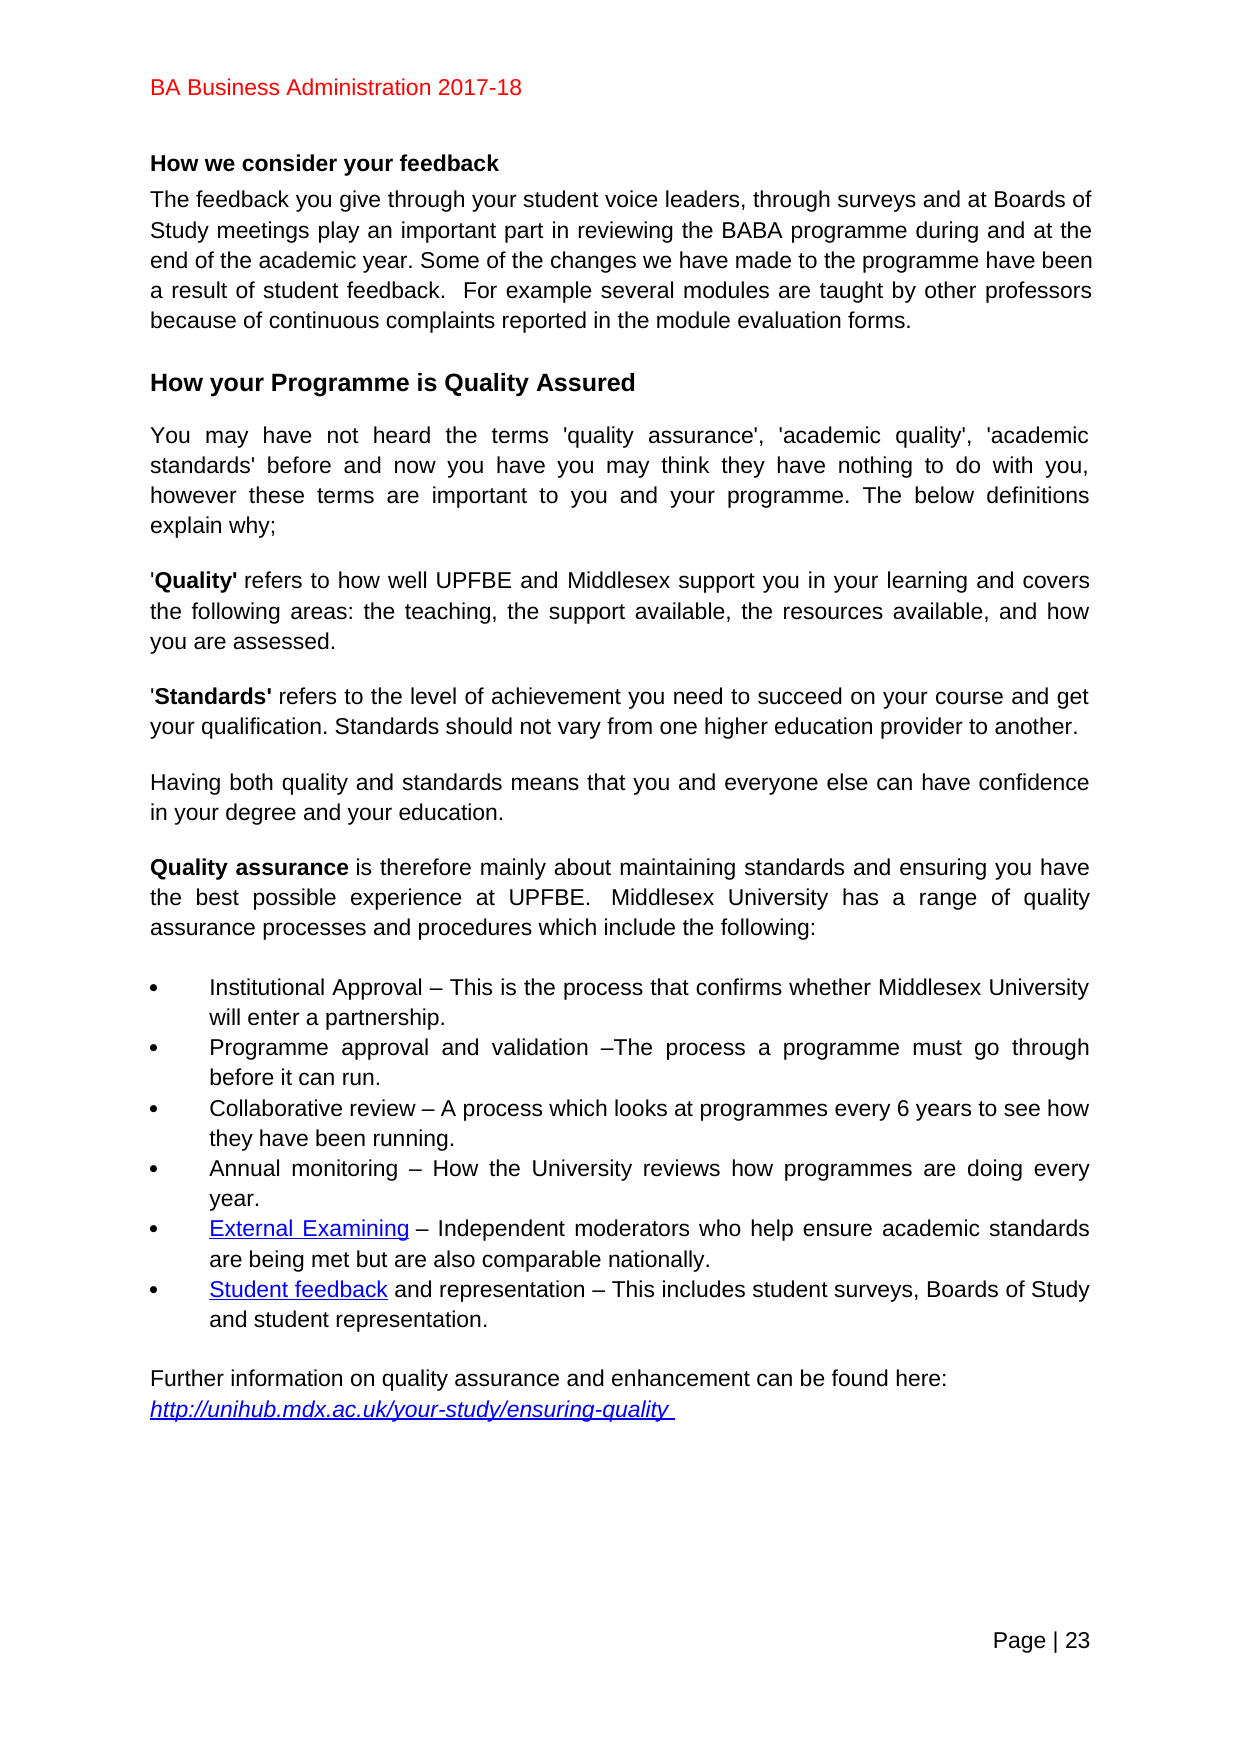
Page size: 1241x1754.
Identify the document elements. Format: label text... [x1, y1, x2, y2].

text You may have not heard the terms 'quality assurance', 'academic quality', 'academic standards' before and now you have you may think they have nothing to do with you, however these terms are important to you and your programme. The below definitions explain why; [150, 422, 1090, 538]
text Having both quality and standards means that you and everyone else can have confidence in your degree and your education. [150, 768, 1090, 825]
text How your Programme is Quality Assured [150, 368, 1090, 396]
list Programme approval and validation –The process a programme must go through before it can run. [150, 1034, 1090, 1091]
list Student feedback and representation – This includes student surveys, Boards of Study and student representation. [150, 1276, 1090, 1332]
text The feedback you give through your student voice leaders, through surveys and at Boards of Study meetings play an important part in reviewing the BABA programme during and at the end of the academic year. Some of the changes we have made to the programme have been a result of student feedback. For example several modules are taught by other professors because of continuous complaints reported in the module evaluation forms. [150, 186, 1093, 334]
text Further information on quality assurance and enhancement can be found here: http://unihub.mdx.ac.uk/your-study/ensuring-quality [150, 1365, 1090, 1422]
list Annual monitoring – How the University reviews how programmes are doing every year. [150, 1155, 1090, 1211]
text 'Standards' refers to the level of achievement you need to succeed on your course and get your qualification. Standards should not vary from one higher education provider to another. [150, 683, 1090, 739]
list Collaborative review – A process which looks at programmes every 6 years to see how they have been running. [150, 1094, 1090, 1151]
text 'Quality' refers to how well UPFBE and Middlesex support you in your learning and covers the following areas: the teaching, the support available, the resources available, and how you are assessed. [150, 567, 1090, 654]
list External Examining – Independent moderators who help ensure academic standards are being met but are also comparable nationally. [150, 1215, 1090, 1272]
text How we consider your feedback [150, 150, 1093, 176]
text Quality assurance is therefore mainly about maintaining standards and ensuring you have the best possible experience at UPFBE. Middlesex University has a range of quality assurance processes and procedures which include the following: [150, 854, 1090, 941]
list Institutional Approval – This is the process that confirms whether Middlesex University will enter a partnership. [150, 974, 1090, 1030]
